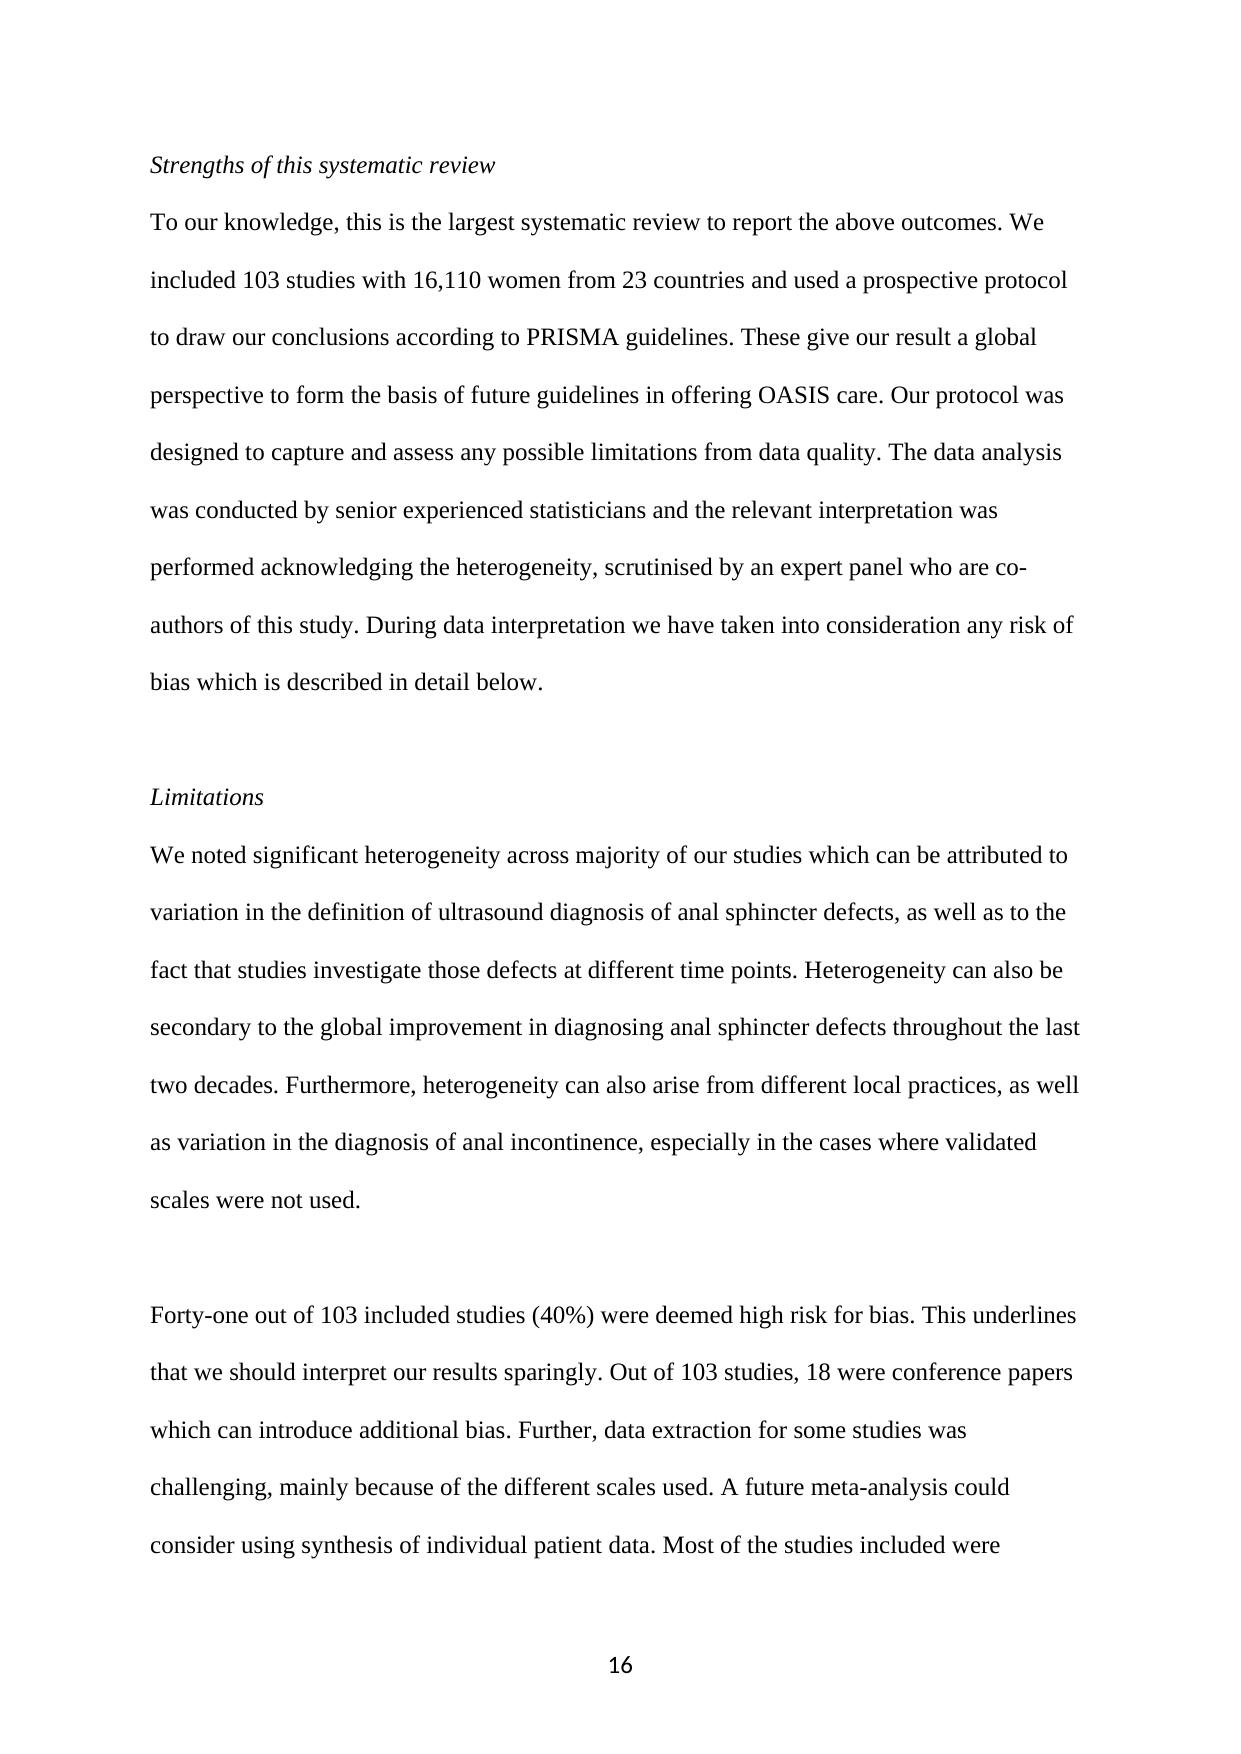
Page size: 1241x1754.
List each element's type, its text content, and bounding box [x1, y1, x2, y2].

text We noted significant heterogeneity across majority of our studies which can be attributed to variation in the definition of ultrasound diagnosis of anal sphincter defects, as well as to the fact that studies investigate those defects at different time points. Heterogeneity can also be secondary to the global improvement in diagnosing anal sphincter defects throughout the last two decades. Furthermore, heterogeneity can also arise from different local practices, as well as variation in the diagnosis of anal incontinence, especially in the cases where validated scales were not used. [150, 840, 1090, 1214]
text Strengths of this systematic review [150, 150, 1090, 179]
text To our knowledge, this is the largest systematic review to report the above outcomes. We included 103 studies with 16,110 women from 23 countries and used a prospective protocol to draw our conclusions according to PRISMA guidelines. These give our result a global perspective to form the basis of future guidelines in offering OASIS care. Our protocol was designed to capture and assess any possible limitations from data quality. The data analysis was conducted by senior experienced statisticians and the relevant interpretation was performed acknowledging the heterogeneity, scrutinised by an expert panel who are co-authors of this study. During data interpretation we have taken into consideration any risk of bias which is described in detail below. [150, 207, 1090, 696]
text Limitations [150, 782, 1090, 811]
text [150, 1300, 1090, 1559]
